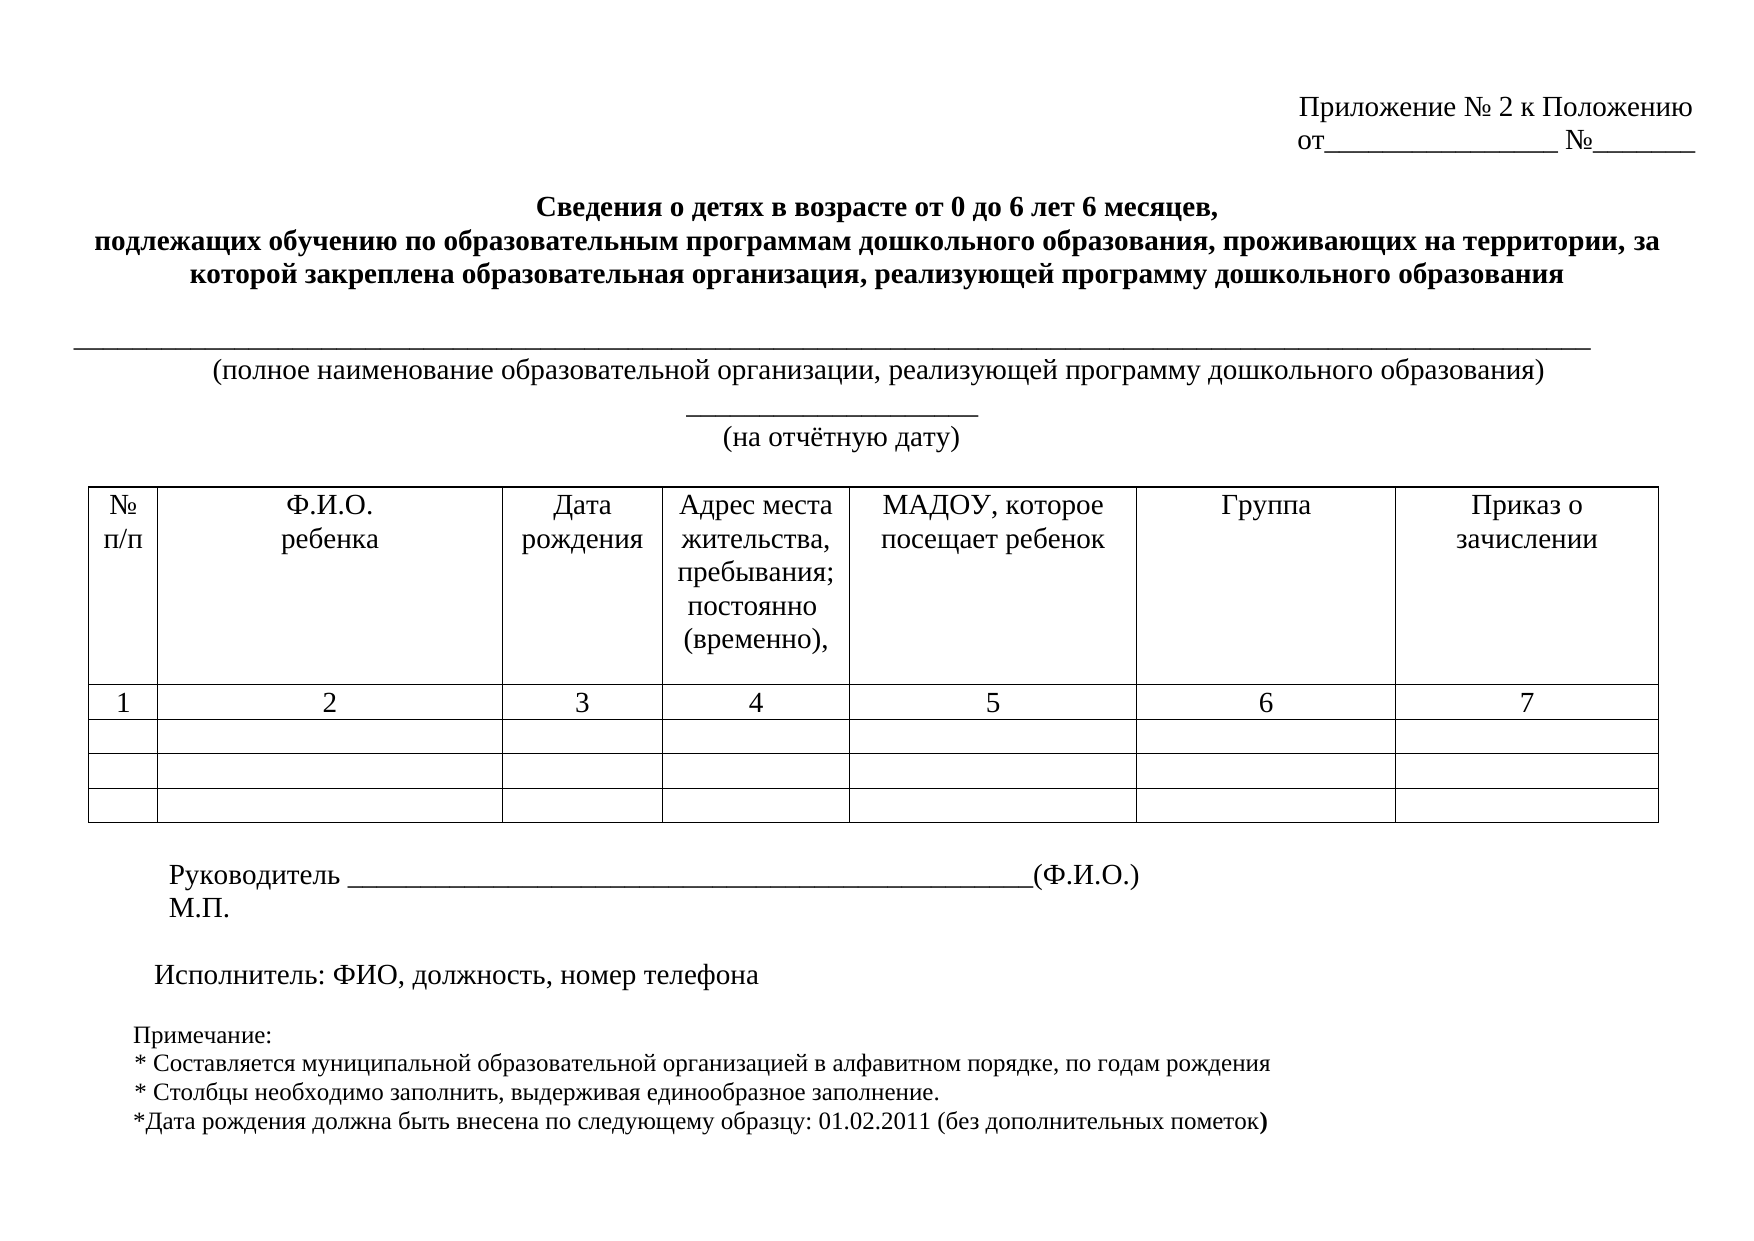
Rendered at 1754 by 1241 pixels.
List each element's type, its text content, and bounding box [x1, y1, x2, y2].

table_cell [850, 754, 1136, 788]
table_header Адрес места жительства, пребывания; постоянно (временно), [663, 488, 849, 684]
text ________________________________________________________________________________________________________ [59, 319, 1695, 352]
text *Дата рождения должна быть внесена по следующему образцу: 01.02.2011 (без дополнительных пометок) [59, 1106, 1695, 1135]
table_cell [503, 754, 662, 788]
table_cell [663, 720, 849, 753]
table_cell [663, 754, 849, 788]
table_cell [158, 720, 502, 753]
table_cell 5 [850, 685, 1136, 718]
table_header МАДОУ, которое посещает ребенок [850, 488, 1136, 684]
table_cell [89, 720, 157, 753]
table_cell 7 [1396, 685, 1658, 718]
table_cell 2 [158, 685, 502, 718]
table_header № п/п [89, 488, 157, 684]
table_cell 4 [663, 685, 849, 718]
table_cell [158, 789, 502, 822]
table_cell [1137, 754, 1395, 788]
text Сведения о детях в возрасте от 0 до 6 лет 6 месяцев, [59, 189, 1695, 223]
table_header Приказ о зачислении [1396, 488, 1658, 684]
text от________________ №_______ [59, 122, 1695, 156]
text Исполнитель: ФИО, должность, номер телефона [59, 957, 1695, 991]
text Приложение № 2 к Положению [59, 89, 1695, 122]
text Руководитель _______________________________________________(Ф.И.О.) [59, 857, 1695, 890]
table_cell [89, 789, 157, 822]
table_cell [503, 720, 662, 753]
text Примечание: [59, 1020, 1695, 1048]
table_cell [1137, 720, 1395, 753]
table_cell [89, 754, 157, 788]
table_cell [1137, 789, 1395, 822]
text М.П. [59, 890, 1695, 924]
table_cell 6 [1137, 685, 1395, 718]
table_cell [663, 789, 849, 822]
text ____________________ [59, 386, 1695, 419]
text (на отчётную дату) [59, 419, 1695, 453]
table_cell [1396, 789, 1658, 822]
table_cell [850, 789, 1136, 822]
text * Столбцы необходимо заполнить, выдерживая единообразное заполнение. [59, 1077, 1695, 1106]
text * Составляется муниципальной образовательной организацией в алфавитном порядке, по годам рождения [59, 1048, 1695, 1077]
table_cell 1 [89, 685, 157, 718]
table_cell 3 [503, 685, 662, 718]
table_header Дата рождения [503, 488, 662, 684]
table_cell [1396, 754, 1658, 788]
text (полное наименование образовательной организации, реализующей программу дошкольного образования) [59, 352, 1695, 386]
table_cell [158, 754, 502, 788]
table_cell [503, 789, 662, 822]
table_cell [850, 720, 1136, 753]
table_cell [1396, 720, 1658, 753]
text подлежащих обучению по образовательным программам дошкольного образования, проживающих на территории, за которой закреплена образовательная организация, реализующей программу дошкольного образования [59, 223, 1695, 290]
table_header Группа [1137, 488, 1395, 684]
table_header Ф.И.О. ребенка [158, 488, 502, 684]
